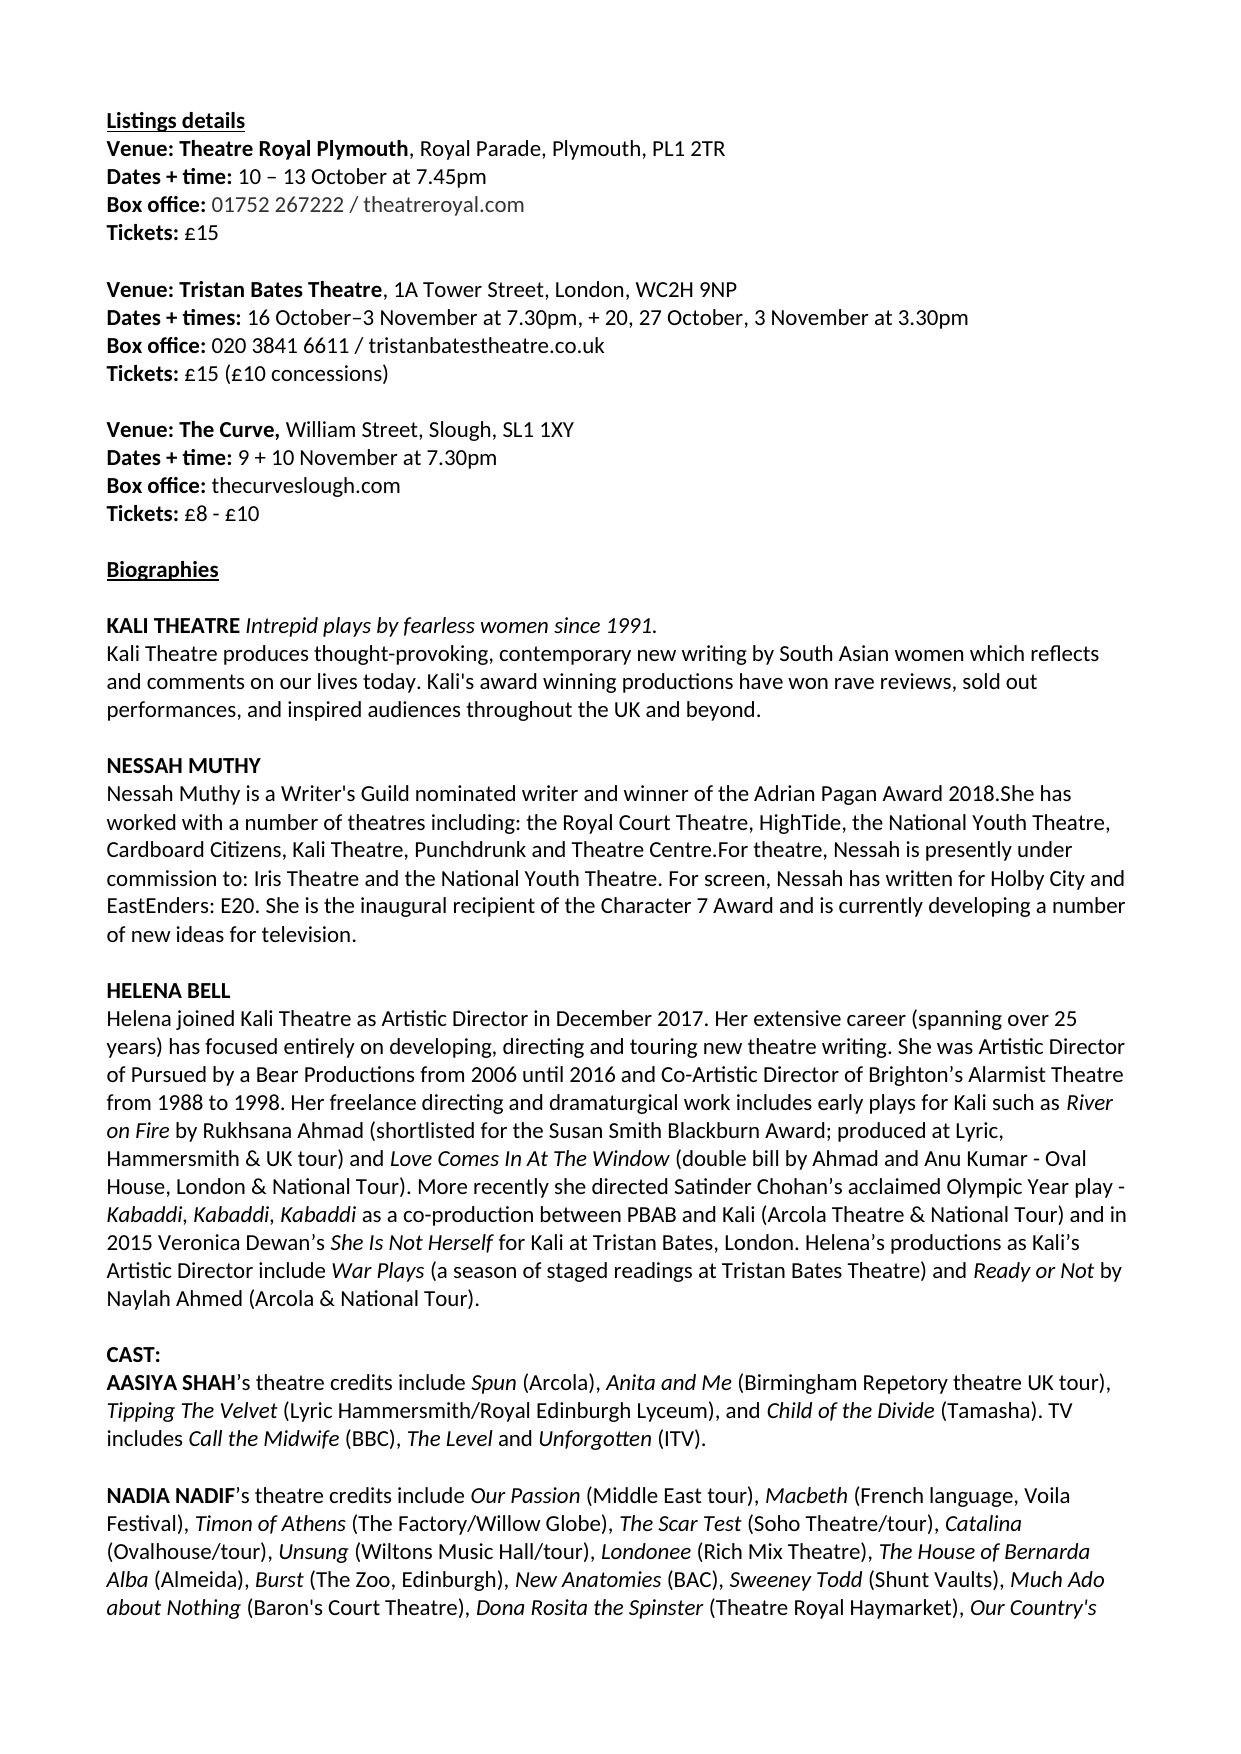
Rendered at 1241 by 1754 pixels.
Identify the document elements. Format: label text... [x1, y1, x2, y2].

text Biographies [106, 555, 1134, 583]
text Venue: The Curve, William Street, Slough, SL1 1XY Dates + time: 9 + 10 November at 7.30pm Box office: thecurveslough.com [106, 415, 1134, 499]
text Kali Theatre produces thought-provoking, contemporary new writing by South Asian women which reflects and comments on our lives today. Kali's award winning productions have won rave reviews, sold out performances, and inspired audiences throughout the UK and beyond. [106, 639, 1104, 723]
text HELENA BELL [106, 976, 1134, 1004]
text Venue: Tristan Bates Theatre, 1A Tower Street, London, WC2H 9NP [106, 275, 1134, 303]
text NESSAH MUTHY [106, 752, 1134, 779]
text Helena joined Kali Theatre as Artistic Director in December 2017. Her extensive career (spanning over 25 years) has focused entirely on developing, directing and touring new theatre writing. She was Artistic Director of Pursued by a Bear Productions from 2006 until 2016 and Co-Artistic Director of Brighton’s Alarmist Theatre from 1988 to 1998. Her freelance directing and dramaturgical work includes early plays for Kali such as River on Fire by Rukhsana Ahmad (shortlisted for the Susan Smith Blackburn Award; produced at Lyric, Hammersmith & UK tour) and Love Comes In At The Window (double bill by Ahmad and Anu Kumar - Oval House, London & National Tour). More recently she directed Satinder Chohan’s acclaimed Olympic Year play - Kabaddi, Kabaddi, Kabaddi as a co-production between PBAB and Kali (Arcola Theatre & National Tour) and in 2015 Veronica Dewan’s She Is Not Herself for Kali at Tristan Bates, London. Helena’s productions as Kali’s Artistic Director include War Plays (a season of staged readings at Tristan Bates Theatre) and Ready or Not by Naylah Ahmed (Arcola & National Tour). [106, 1004, 1134, 1312]
text Dates + time: 10 – 13 October at 7.45pm Box office: 01752 267222 / theatreroyal.com [106, 162, 1134, 218]
text Tickets: £15 [106, 218, 1134, 275]
text AASIYA SHAH’s theatre credits include Spun (Arcola), Anita and Me (Birmingham Repetory theatre UK tour), Tipping The Velvet (Lyric Hammersmith/Royal Edinburgh Lyceum), and Child of the Divide (Tamasha). TV includes Call the Midwife (BBC), The Level and Unforgotten (ITV). [106, 1368, 1134, 1452]
text CAST: [106, 1340, 1134, 1368]
text KALI THEATRE Intrepid plays by fearless women since 1991. [106, 611, 1134, 639]
text Tickets: £15 (£10 concessions) [106, 359, 1134, 387]
text Venue: Theatre Royal Plymouth, Royal Parade, Plymouth, PL1 2TR [106, 134, 1134, 162]
text Dates + times: 16 October–3 November at 7.30pm, + 20, 27 October, 3 November at 3.30pm Box office: 020 3841 6611 / tristanbatestheatre.co.uk [106, 303, 1134, 359]
text Listings details [106, 106, 1134, 134]
text Tickets: £8 - £10 [106, 499, 1134, 527]
text Nessah Muthy is a Writer's Guild nominated writer and winner of the Adrian Pagan Award 2018. She has worked with a number of theatres including: the Royal Court Theatre, HighTide, the National Youth Theatre, Cardboard Citizens, Kali Theatre, Punchdrunk and Theatre Centre. For theatre, Nessah is presently under commission to: Iris Theatre and the National Youth Theatre. For screen, Nessah has written for Holby City and EastEnders: E20. She is the inaugural recipient of the Character 7 Award and is currently developing a number of new ideas for television. [106, 779, 1134, 948]
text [106, 1481, 1134, 1621]
